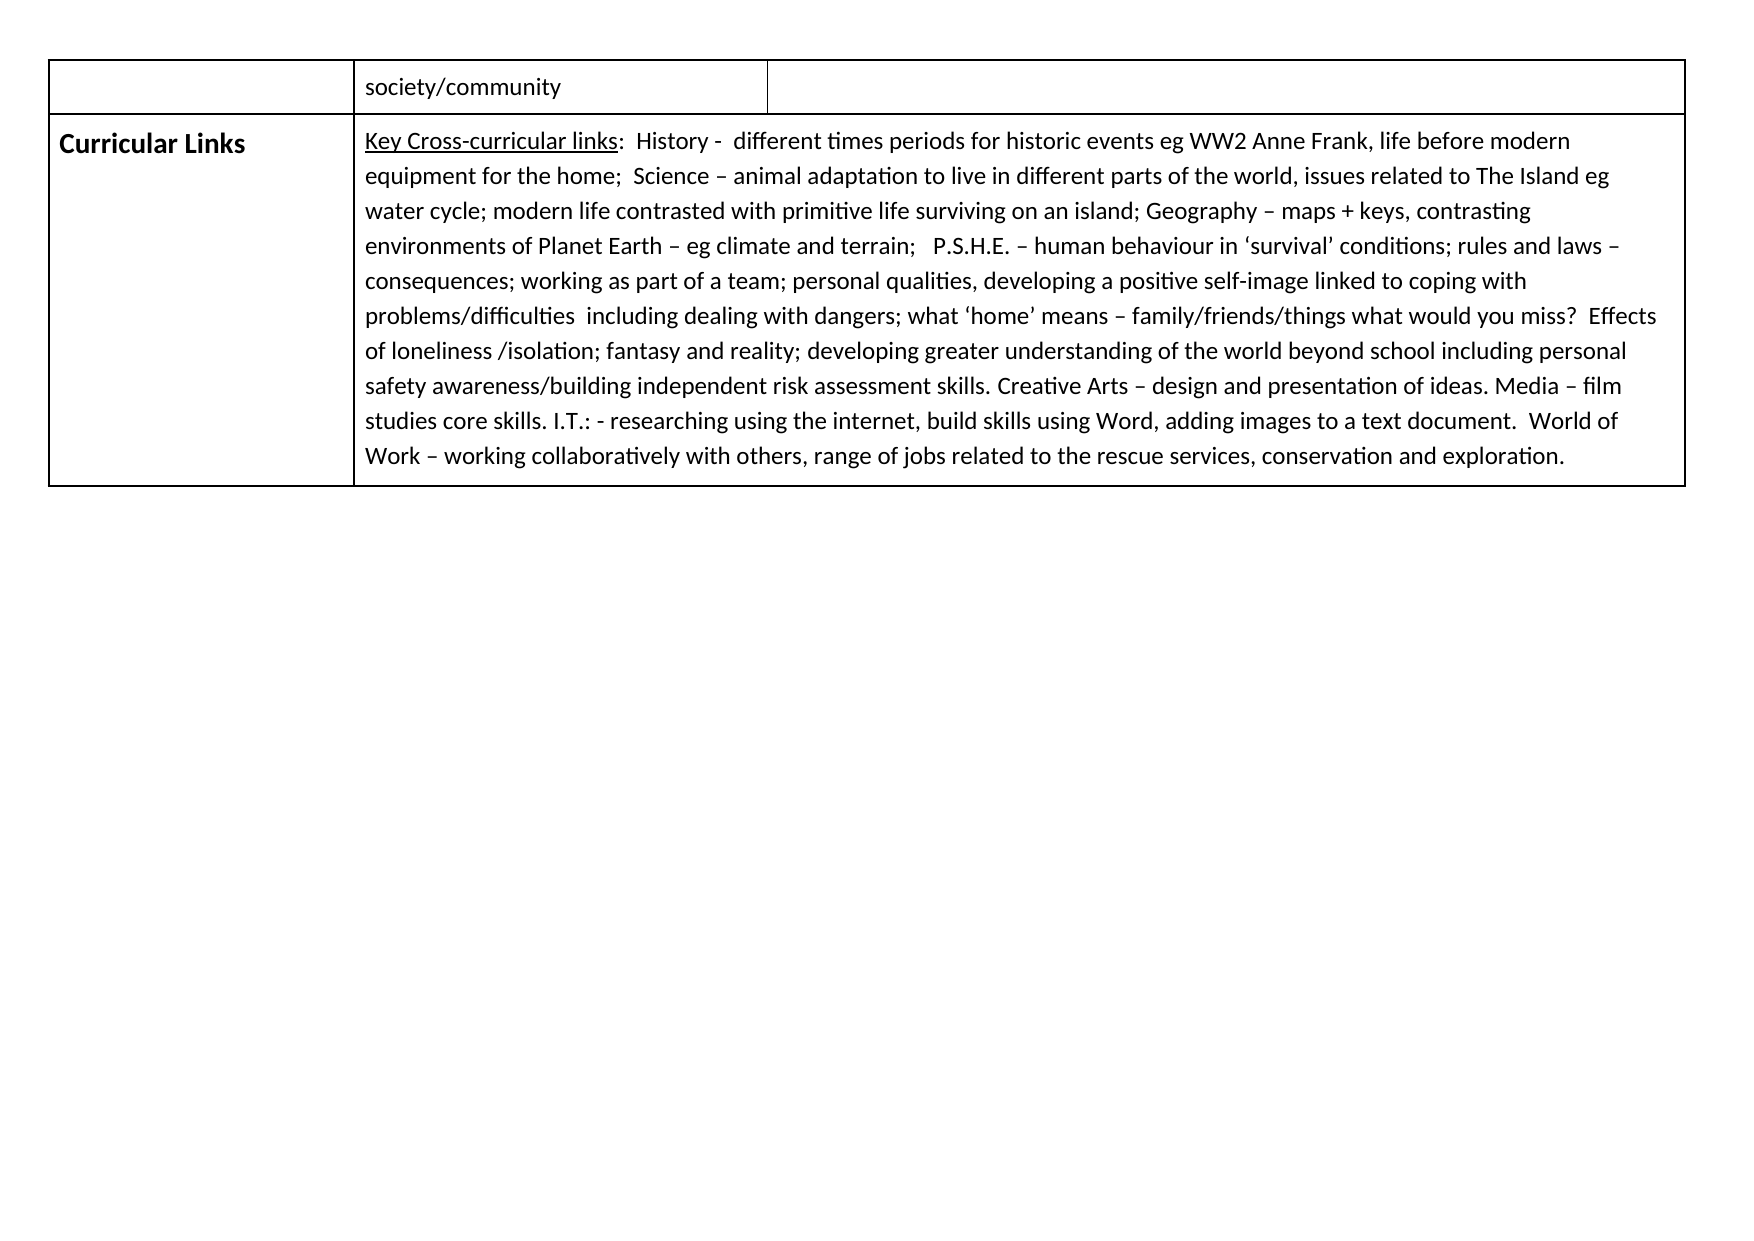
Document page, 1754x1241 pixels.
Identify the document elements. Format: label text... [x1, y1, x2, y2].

table_cell Key Cross-curricular links: History - different times periods for historic events eg WW2 Anne Frank, life before modern equipment for the home; Science – animal adaptation to live in different parts of the world, issues related to The Island eg water cycle; modern life contrasted with primitive life surviving on an island; Geography – maps + keys, contrasting environments of Planet Earth – eg climate and terrain; P.S.H.E. – human behaviour in ‘survival’ conditions; rules and laws – consequences; working as part of a team; personal qualities, developing a positive self-image linked to coping with problems/difficulties including dealing with dangers; what ‘home’ means – family/friends/things what would you miss? Effects of loneliness /isolation; fantasy and reality; developing greater understanding of the world beyond school including personal safety awareness/building independent risk assessment skills. Creative Arts – design and presentation of ideas. Media – film studies core skills. I.T.: - researching using the internet, build skills using Word, adding images to a text document. World of Work – working collaboratively with others, range of jobs related to the rescue services, conservation and exploration. [355, 115, 1684, 485]
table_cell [768, 61, 1684, 112]
table_cell Curricular Links [50, 115, 353, 485]
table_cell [50, 61, 353, 112]
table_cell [355, 61, 767, 112]
